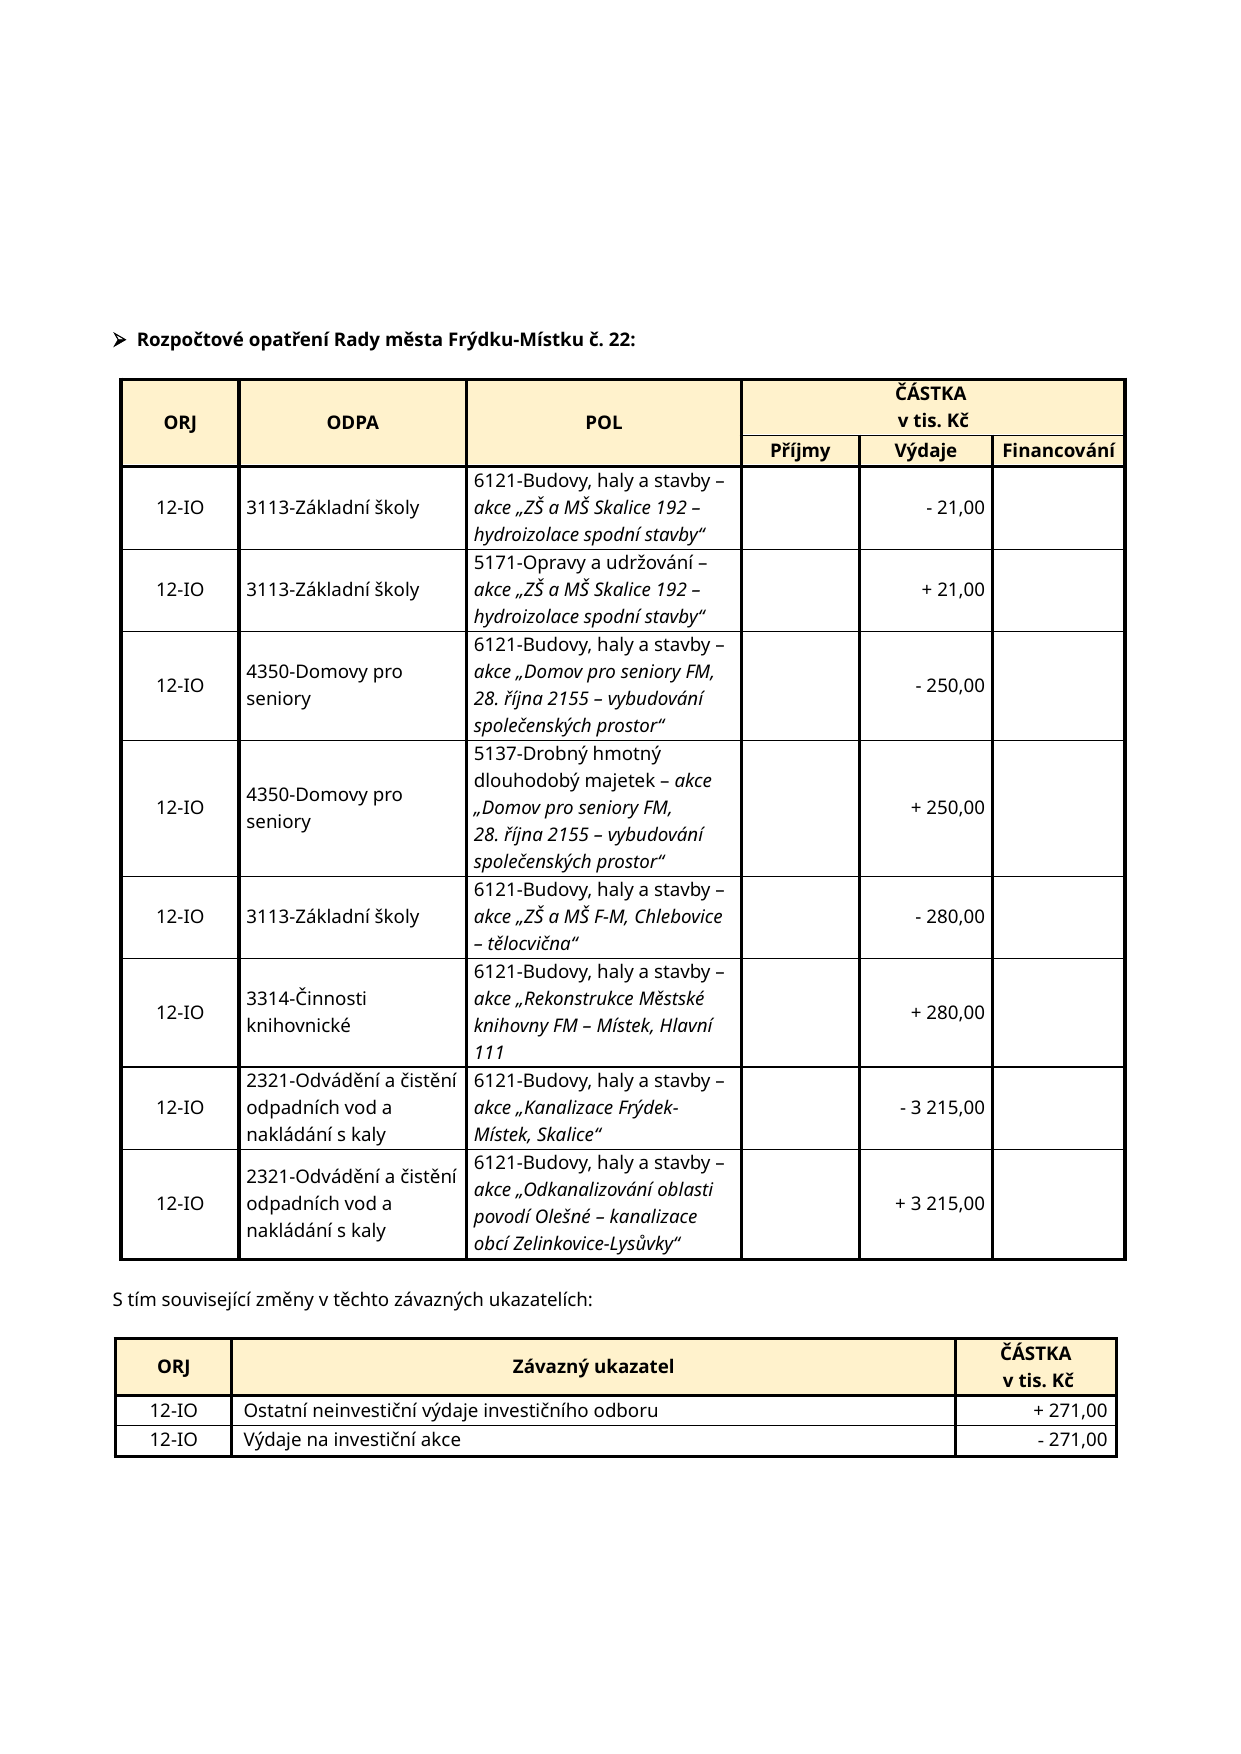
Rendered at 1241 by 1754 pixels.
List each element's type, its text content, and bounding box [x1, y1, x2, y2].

table_cell 6121-Budovy, haly a stavby – akce „Domov pro seniory FM, 28. října 2155 – vybudování společenských prostor“ [468, 632, 740, 739]
table_cell 5171-Opravy a udržování – akce „ZŠ a MŠ Skalice 192 – hydroizolace spodní stavby“ [468, 550, 740, 631]
table_cell [743, 1150, 858, 1257]
table_cell [994, 741, 1123, 876]
table_cell - 3 215,00 [861, 1068, 991, 1148]
table_cell Výdaje [861, 436, 991, 464]
table_cell [743, 632, 858, 739]
table_cell 3314-Činnosti knihovnické [241, 959, 465, 1066]
table_cell 12-IO [117, 1397, 230, 1424]
table_cell 5137-Drobný hmotný dlouhodobý majetek – akce „Domov pro seniory FM, 28. října 2155 – vybudování společenských prostor“ [468, 741, 740, 876]
table_cell + 3 215,00 [861, 1150, 991, 1257]
table_cell + 21,00 [861, 550, 991, 631]
table_header Závazný ukazatel [233, 1340, 954, 1394]
table_cell 2321-Odvádění a čistění odpadních vod a nakládání s kaly [241, 1068, 465, 1148]
table_cell 2321-Odvádění a čistění odpadních vod a nakládání s kaly [241, 1150, 465, 1257]
table_cell Financování [994, 436, 1123, 464]
table_cell [994, 550, 1123, 631]
list Rozpočtové opatření Rady města Frýdku-Místku č. 22: [112, 326, 1122, 352]
table_cell Ostatní neinvestiční výdaje investičního odboru [233, 1397, 954, 1424]
table_cell 12-IO [117, 1426, 230, 1455]
table_cell 12-IO [123, 959, 237, 1066]
table_cell 271,00 [957, 1426, 1115, 1455]
table_header ČÁSTKA v tis. Kč [957, 1340, 1115, 1394]
table_cell 6121-Budovy, haly a stavby – akce „ZŠ a MŠ Skalice 192 – hydroizolace spodní stavby“ [468, 468, 740, 549]
table_cell 3113-Základní školy [241, 877, 465, 957]
table_cell + 280,00 [861, 959, 991, 1066]
table_cell 4350-Domovy pro seniory [241, 741, 465, 876]
table_cell 12-IO [123, 632, 237, 739]
table_cell [743, 550, 858, 631]
table_cell [743, 877, 858, 957]
table_cell 6121-Budovy, haly a stavby – akce „Kanalizace Frýdek-Místek, Skalice“ [468, 1068, 740, 1148]
table_cell [743, 468, 858, 549]
table_cell 3113-Základní školy [241, 468, 465, 549]
table_cell [994, 1150, 1123, 1257]
table_cell 12-IO [123, 1150, 237, 1257]
table_header ORJ [117, 1340, 230, 1394]
table_cell [994, 959, 1123, 1066]
table_cell + 271,00 [957, 1397, 1115, 1424]
table_header ODPA [241, 381, 465, 464]
table_cell [994, 1068, 1123, 1148]
table_header ČÁSTKA v tis. Kč [743, 381, 1123, 434]
table_header POL [468, 381, 740, 464]
table_cell 12-IO [123, 468, 237, 549]
table_cell Příjmy [743, 436, 858, 464]
table_cell [994, 877, 1123, 957]
table_cell 12-IO [123, 741, 237, 876]
table_cell - 280,00 [861, 877, 991, 957]
table_cell 12-IO [123, 877, 237, 957]
table_cell [743, 1068, 858, 1148]
table_cell Výdaje na investiční akce [233, 1426, 954, 1455]
table_cell + 250,00 [861, 741, 991, 876]
table_cell 6121-Budovy, haly a stavby – akce „ZŠ a MŠ F-M, Chlebovice – tělocvična“ [468, 877, 740, 957]
table_cell 6121-Budovy, haly a stavby – akce „Rekonstrukce Městské knihovny FM – Místek, Hlavní 111 [468, 959, 740, 1066]
table_cell [743, 959, 858, 1066]
table_cell 4350-Domovy pro seniory [241, 632, 465, 739]
table_cell 12-IO [123, 550, 237, 631]
table_cell [743, 741, 858, 876]
table_cell [994, 468, 1123, 549]
table_cell [994, 632, 1123, 739]
table_cell - 250,00 [861, 632, 991, 739]
table_cell - 21,00 [861, 468, 991, 549]
table_cell 6121-Budovy, haly a stavby – akce „Odkanalizování oblasti povodí Olešné – kanalizace obcí Zelinkovice-Lysůvky“ [468, 1150, 740, 1257]
table_cell 3113-Základní školy [241, 550, 465, 631]
text S tím související změny v těchto závazných ukazatelích: [112, 1286, 1122, 1312]
table_cell 12-IO [123, 1068, 237, 1148]
table_header ORJ [123, 381, 237, 464]
